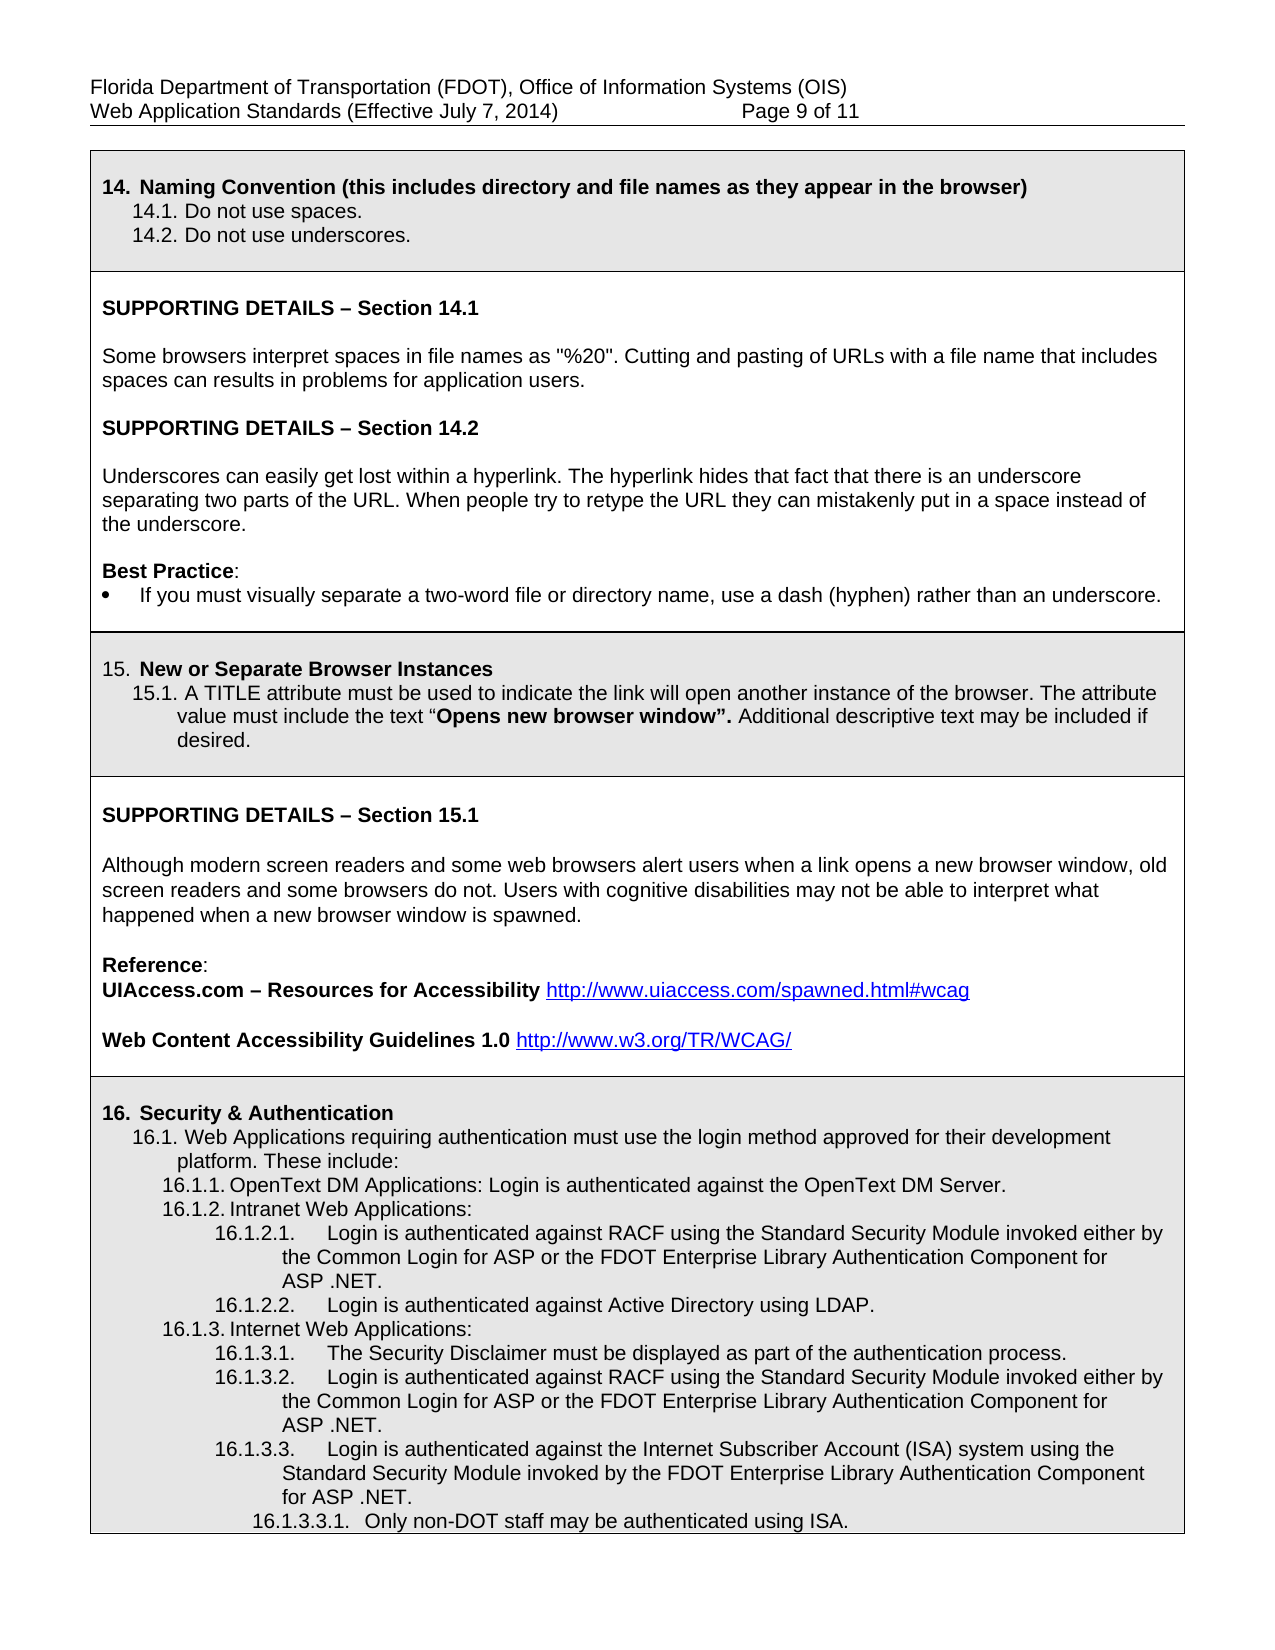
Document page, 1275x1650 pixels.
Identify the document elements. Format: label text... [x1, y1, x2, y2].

table_cell SUPPORTING DETAILS – Section 15.1 Although modern screen readers and some web browsers alert users when a link opens a new browser window, old screen readers and some browsers do not. Users with cognitive disabilities may not be able to interpret what happened when a new browser window is spawned. Reference: UIAccess.com – Resources for Accessibility http://www.uiaccess.com/spawned.html#wcag Web Content Accessibility Guidelines 1.0 http://www.w3.org/TR/WCAG/ [91, 777, 1184, 1076]
table_cell New or Separate Browser Instances A TITLE attribute must be used to indicate the link will open another instance of the browser. The attribute value must include the text “Opens new browser window”. Additional descriptive text may be included if desired. [91, 633, 1184, 776]
table_cell SUPPORTING DETAILS – Section 14.1 Some browsers interpret spaces in file names as "%20". Cutting and pasting of URLs with a file name that includes spaces can results in problems for application users. SUPPORTING DETAILS – Section 14.2 Underscores can easily get lost within a hyperlink. The hyperlink hides that fact that there is an underscore separating two parts of the URL. When people try to retype the URL they can mistakenly put in a space instead of the underscore. Best Practice: If you must visually separate a two-word file or directory name, use a dash (hyphen) rather than an underscore. [91, 272, 1184, 631]
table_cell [91, 1077, 1184, 1532]
table_cell Naming Convention (this includes directory and file names as they appear in the browser) Do not use spaces. Do not use underscores. [91, 151, 1184, 271]
